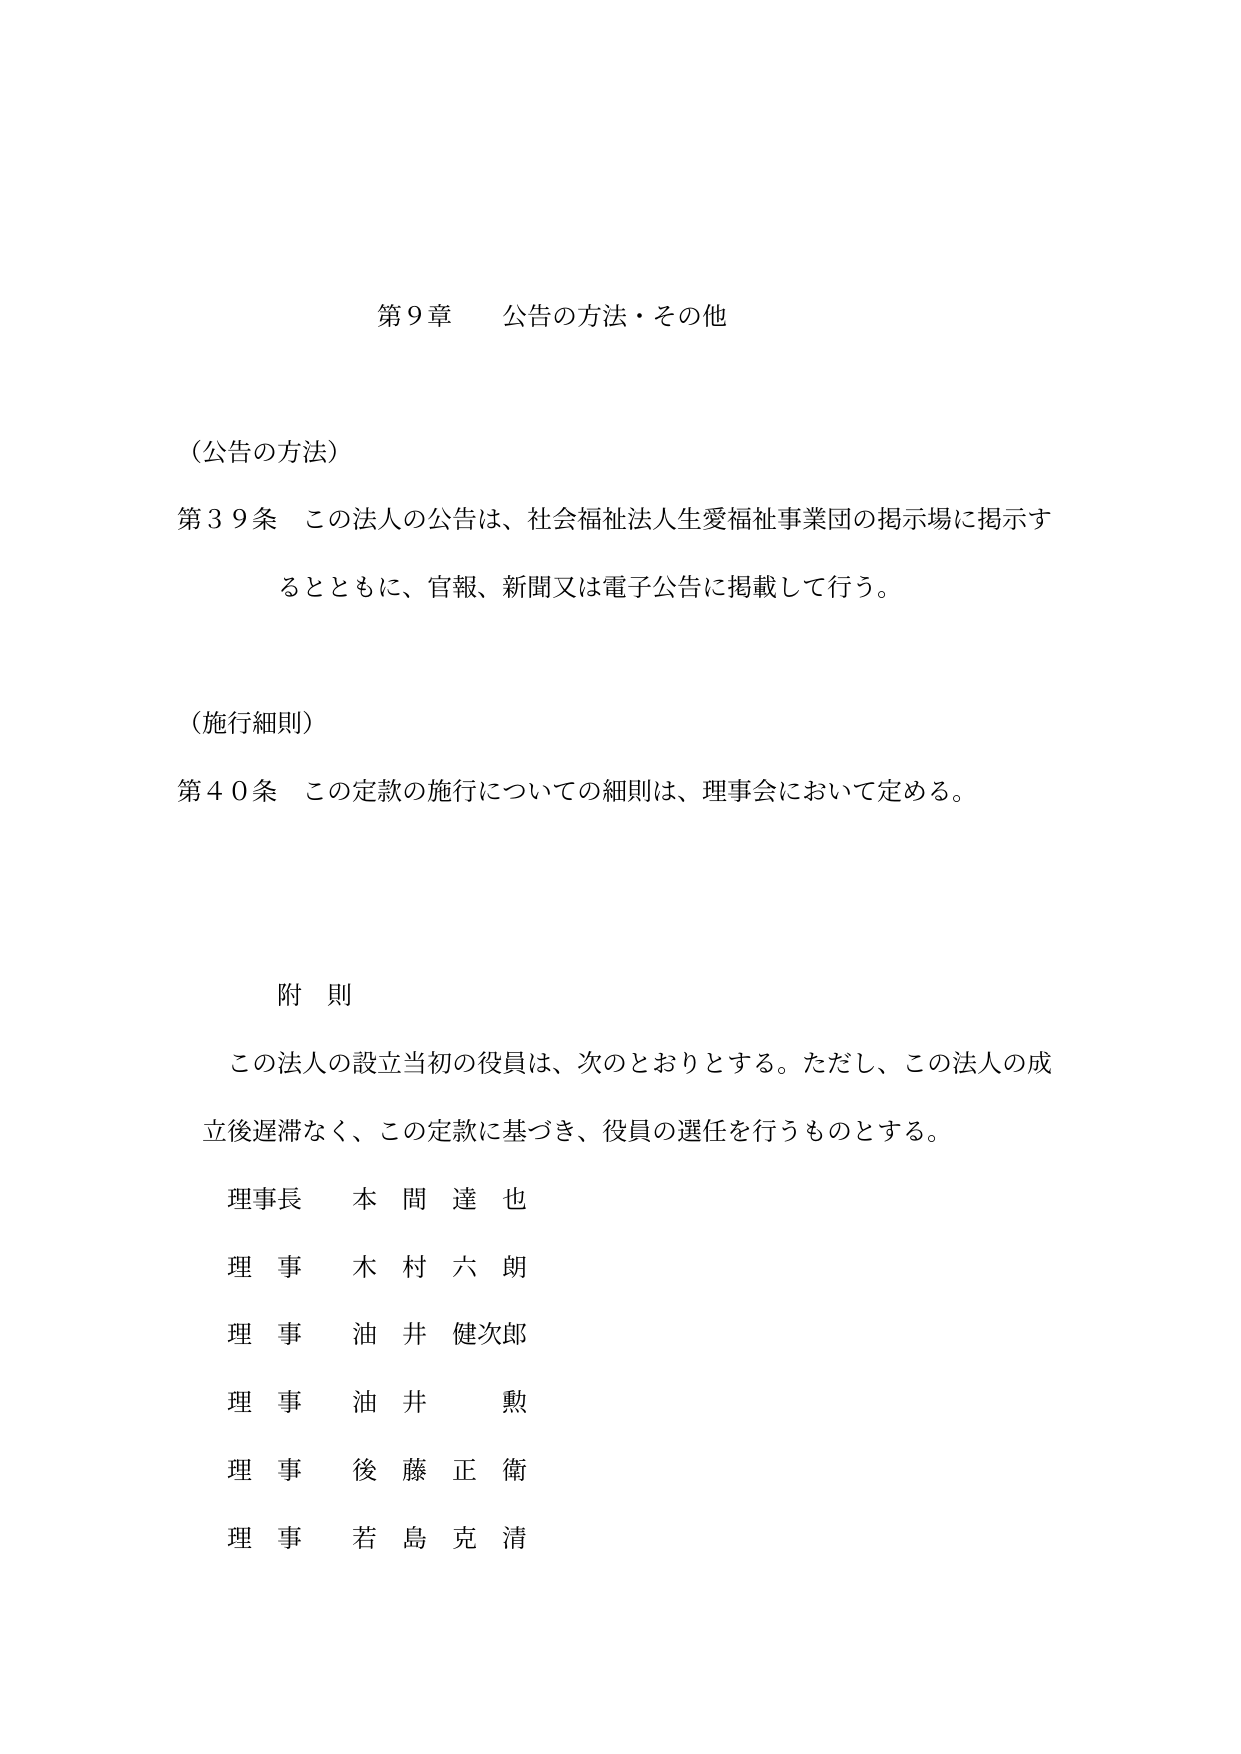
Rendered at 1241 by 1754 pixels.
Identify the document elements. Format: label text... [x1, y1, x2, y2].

text 附 則 [177, 960, 1063, 1028]
text 理事長 本 間 達 也 [177, 1163, 1063, 1231]
text （公告の方法） [177, 416, 1063, 484]
text 理 事 若 島 克 清 [177, 1503, 1063, 1571]
text るとともに、官報、新聞又は電子公告に掲載して行う。 [177, 552, 1063, 620]
text （施行細則） [177, 688, 1063, 756]
text 理 事 油 井 勲 [177, 1367, 1063, 1435]
text 理 事 後 藤 正 衛 [177, 1435, 1063, 1503]
text 理 事 木 村 六 朗 [177, 1231, 1063, 1299]
text この法人の設立当初の役員は、次のとおりとする。ただし、この法人の成立後遅滞なく、この定款に基づき、役員の選任を行うものとする。 [202, 1028, 1063, 1163]
text 第９章 公告の方法・その他 [177, 281, 1063, 348]
text 理 事 油 井 健次郎 [177, 1299, 1063, 1367]
text 第３９条 この法人の公告は、社会福祉法人生愛福祉事業団の掲示場に掲示す [177, 484, 1063, 552]
text 第４０条 この定款の施行についての細則は、理事会において定める。 [177, 756, 1063, 824]
